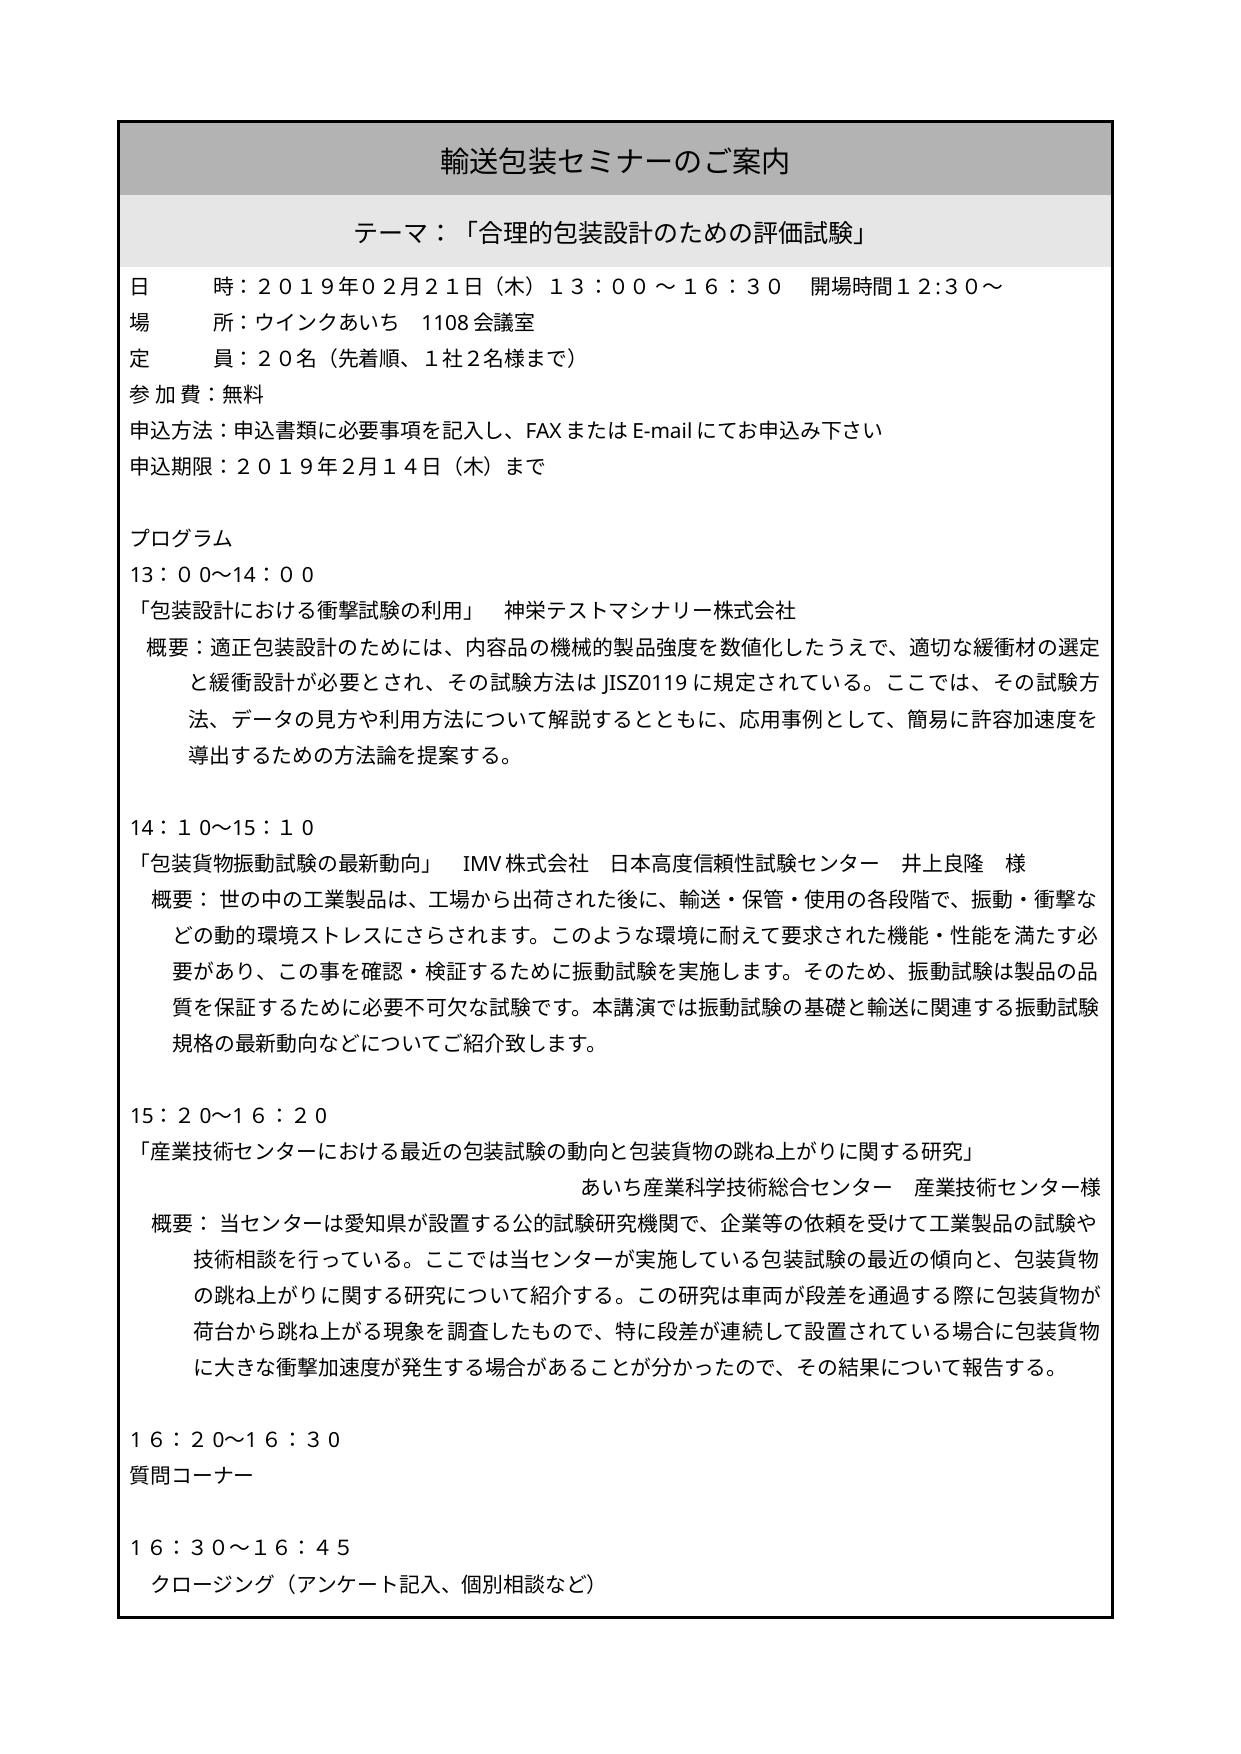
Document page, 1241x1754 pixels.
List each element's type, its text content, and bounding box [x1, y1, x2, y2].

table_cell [120, 268, 1111, 1616]
table_header 輸送包装セミナーのご案内 [120, 123, 1111, 195]
table_cell テーマ：「合理的包装設計のための評価試験」 [120, 195, 1111, 267]
